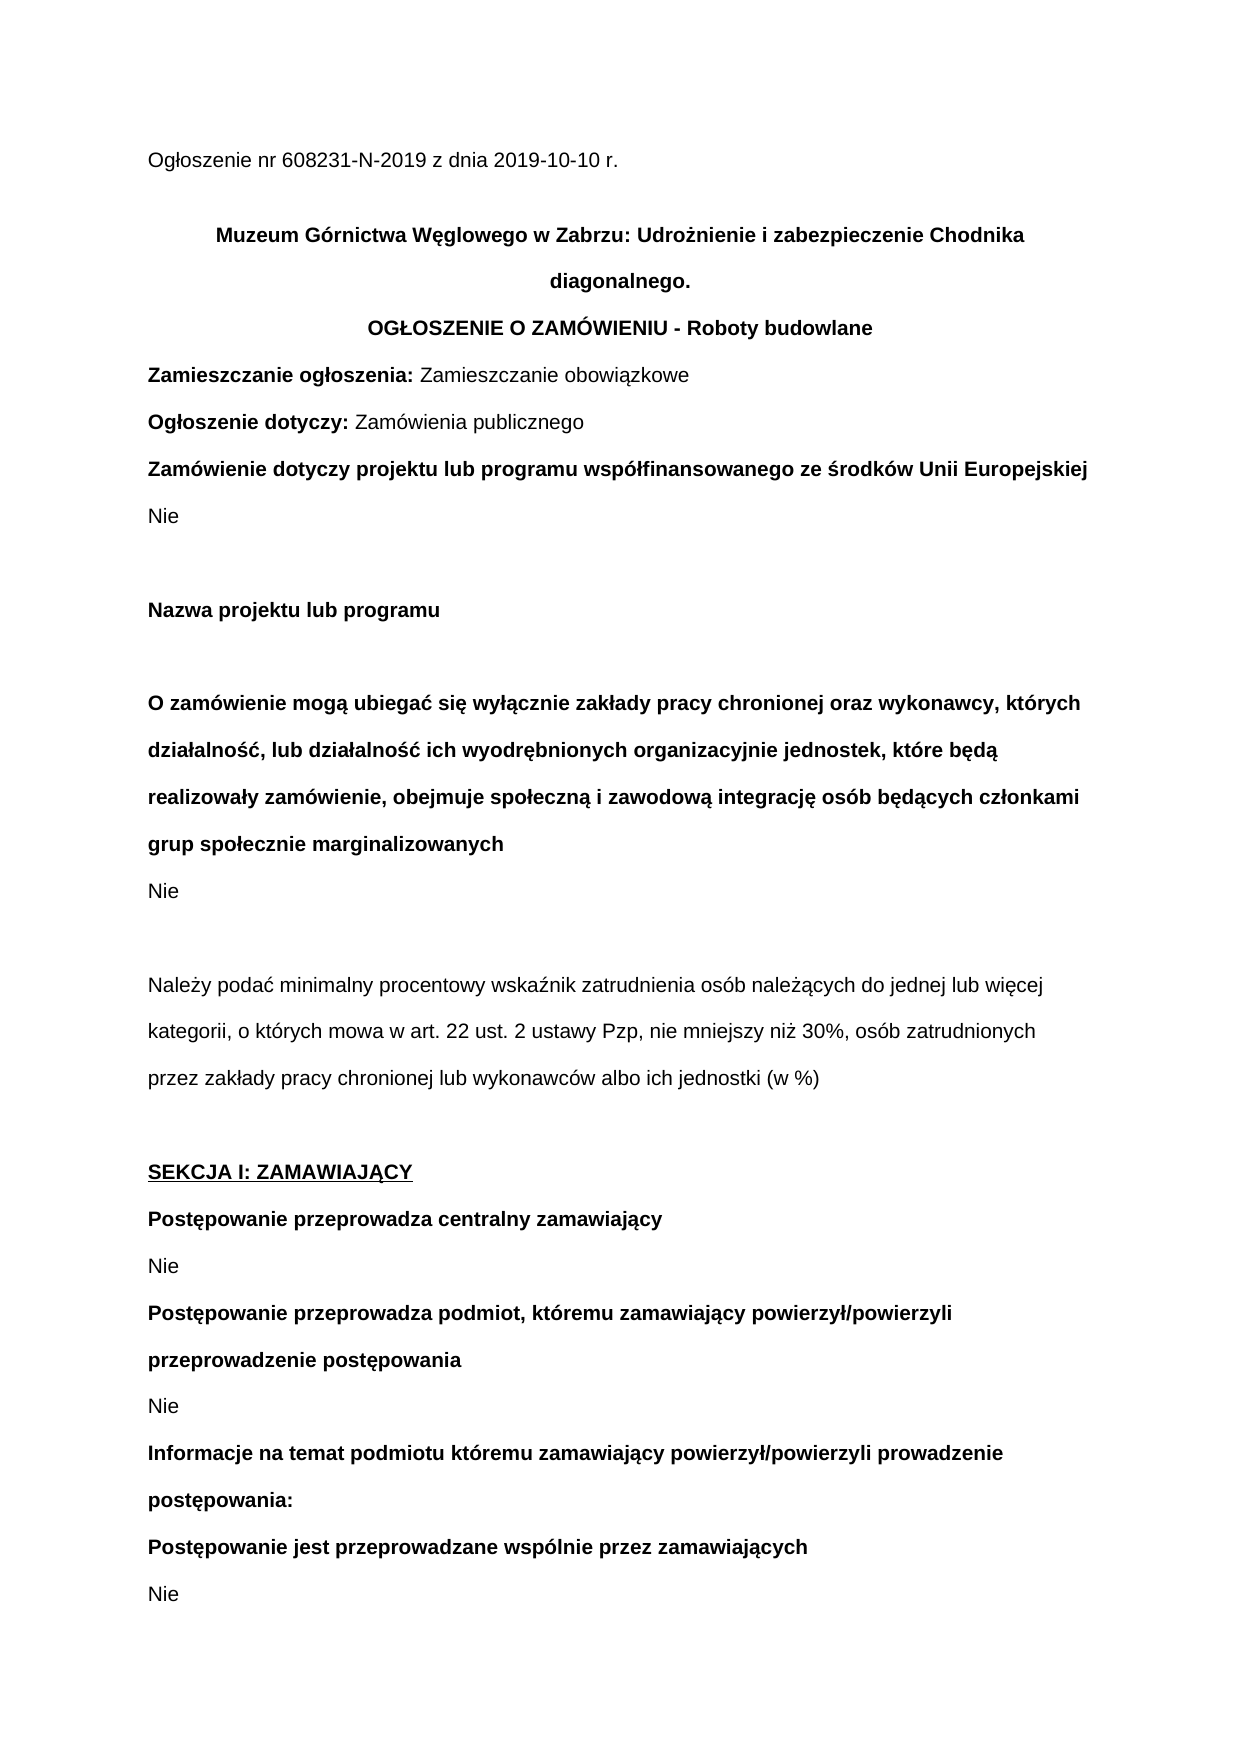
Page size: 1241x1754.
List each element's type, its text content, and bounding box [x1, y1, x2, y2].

text Nie [148, 481, 1093, 528]
text Nie [148, 1559, 1093, 1606]
text Informacje na temat podmiotu któremu zamawiający powierzył/powierzyli prowadzenie postępowania: Postępowanie jest przeprowadzane wspólnie przez zamawiających [148, 1418, 1093, 1559]
text Nie [148, 856, 1093, 903]
text Postępowanie przeprowadza centralny zamawiający [148, 1184, 1093, 1231]
text Zamówienie dotyczy projektu lub programu współfinansowanego ze środków Unii Europejskiej [148, 434, 1093, 481]
text Muzeum Górnictwa Węglowego w Zabrzu: Udrożnienie i zabezpieczenie Chodnika diagonalnego. OGŁOSZENIE O ZAMÓWIENIU - Roboty budowlane [148, 199, 1093, 340]
text Należy podać minimalny procentowy wskaźnik zatrudnienia osób należących do jednej lub więcej kategorii, o których mowa w art. 22 ust. 2 ustawy Pzp, nie mniejszy niż 30%, osób zatrudnionych przez zakłady pracy chronionej lub wykonawców albo ich jednostki (w %) [148, 903, 1093, 1137]
text O zamówienie mogą ubiegać się wyłącznie zakłady pracy chronionej oraz wykonawcy, których działalność, lub działalność ich wyodrębnionych organizacyjnie jednostek, które będą realizowały zamówienie, obejmuje społeczną i zawodową integrację osób będących członkami grup społecznie marginalizowanych [148, 668, 1093, 856]
text Nie [148, 1371, 1093, 1418]
text Postępowanie przeprowadza podmiot, któremu zamawiający powierzył/powierzyli przeprowadzenie postępowania [148, 1278, 1093, 1371]
text Nie [148, 1231, 1093, 1278]
text Ogłoszenie dotyczy: Zamówienia publicznego [148, 387, 1093, 434]
text Nazwa projektu lub programu [148, 528, 1093, 668]
text Ogłoszenie nr 608231-N-2019 z dnia 2019-10-10 r. [148, 148, 1093, 199]
text SEKCJA I: ZAMAWIAJĄCY [148, 1137, 1093, 1184]
text Zamieszczanie ogłoszenia: Zamieszczanie obowiązkowe [148, 340, 1093, 387]
